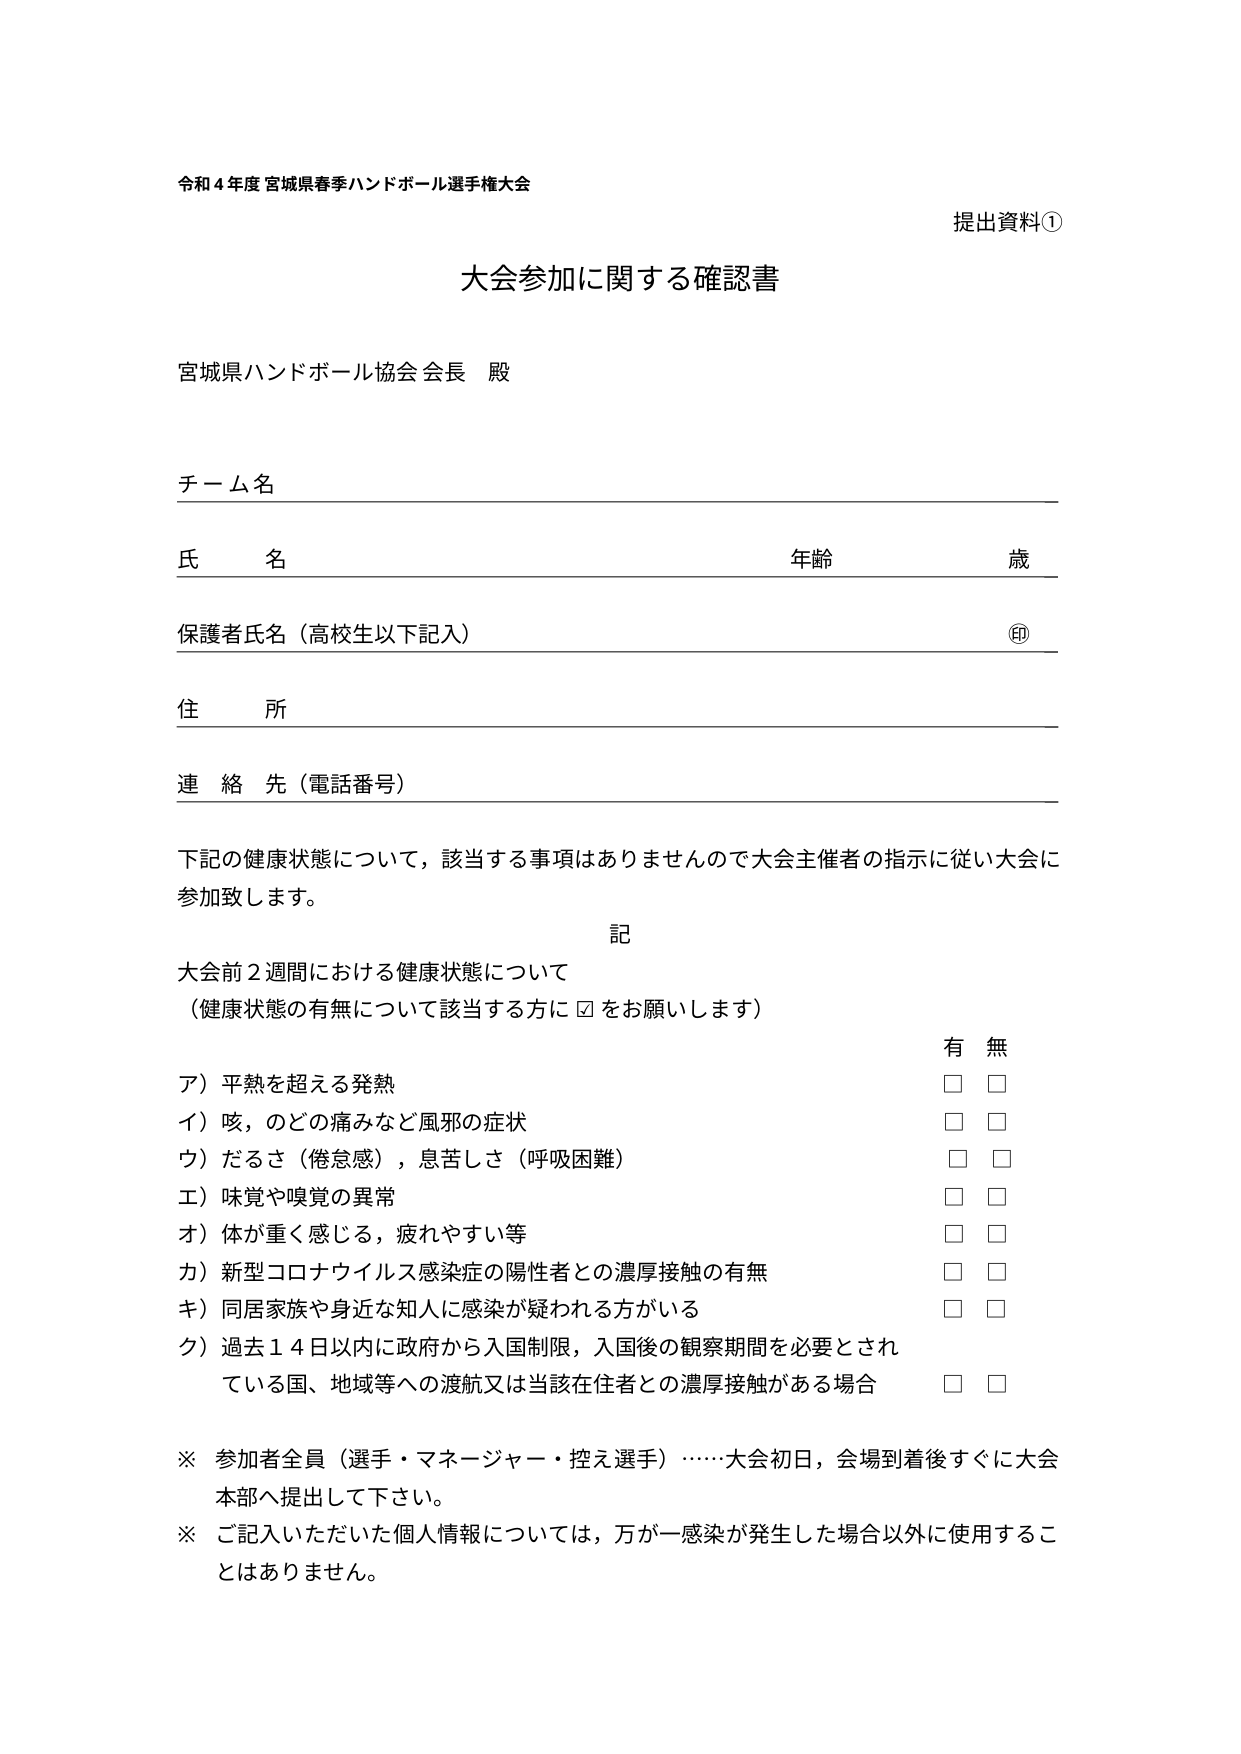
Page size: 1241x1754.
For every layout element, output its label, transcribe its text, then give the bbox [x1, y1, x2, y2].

text エ）味覚や嗅覚の異常 □ □ [177, 1177, 1063, 1214]
text オ）体が重く感じる，疲れやすい等 □ □ [177, 1214, 1063, 1252]
text 氏 名 年齢 歳 [177, 539, 1063, 577]
text ク）過去１４日以内に政府から入国制限，入国後の観察期間を必要とされ [177, 1327, 1063, 1364]
text （健康状態の有無について該当する方に ☑ をお願いします） [177, 989, 1063, 1027]
list ご記入いただいた個人情報については，万が一感染が発生した場合以外に使用することはありません。 [177, 1514, 1063, 1589]
list 参加者全員（選手・マネージャー・控え選手）……大会初日，会場到着後すぐに大会本部へ提出して下さい。 [177, 1439, 1063, 1514]
text 大会前２週間における健康状態について [177, 952, 1063, 989]
text 大会参加に関する確認書 [177, 239, 1063, 314]
text 保護者氏名（高校生以下記入） ㊞ [177, 614, 1063, 652]
text 令和4年度 宮城県春季ハンドボール選手権大会 [177, 164, 1063, 202]
text ア）平熱を超える発熱 □ □ [177, 1064, 1063, 1102]
text チーム名 [177, 464, 1063, 502]
text ている国、地域等への渡航又は当該在住者との濃厚接触がある場合 □ □ [177, 1364, 1063, 1402]
text キ）同居家族や身近な知人に感染が疑われる方がいる □ □ [177, 1289, 1063, 1327]
text イ）咳，のどの痛みなど風邪の症状 □ □ [177, 1102, 1063, 1139]
text 宮城県ハンドボール協会 会長 殿 [177, 352, 1063, 389]
text ウ）だるさ（倦怠感），息苦しさ（呼吸困難） □ □ [177, 1139, 1063, 1177]
text 連 絡 先（電話番号） [177, 764, 1063, 802]
text 提出資料➀ [177, 202, 1063, 239]
text 住 所 [177, 689, 1063, 727]
text カ）新型コロナウイルス感染症の陽性者との濃厚接触の有無 □ □ [177, 1252, 1063, 1289]
text 下記の健康状態について，該当する事項はありませんので大会主催者の指示に従い大会に参加致します。 [177, 839, 1063, 914]
text 記 [177, 914, 1063, 952]
text 有 無 [177, 1027, 1063, 1064]
